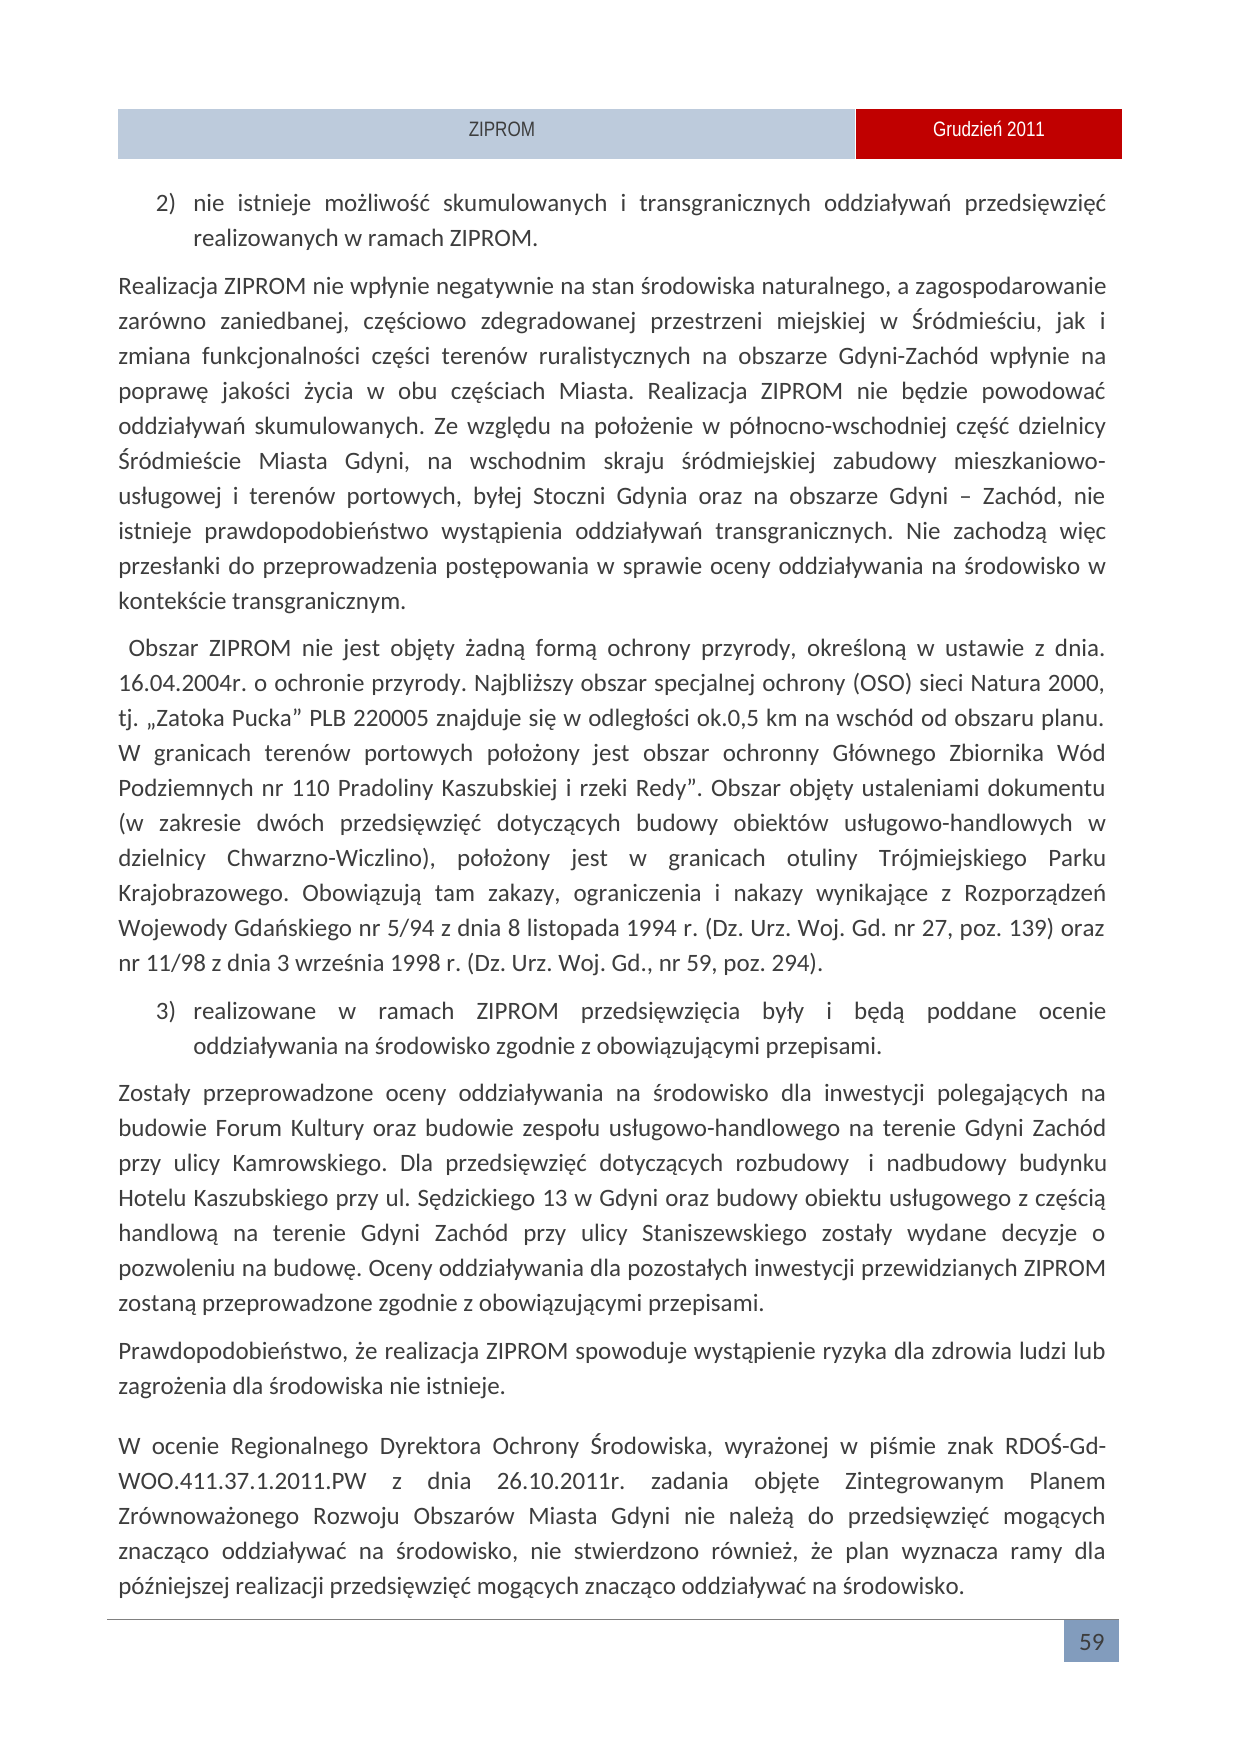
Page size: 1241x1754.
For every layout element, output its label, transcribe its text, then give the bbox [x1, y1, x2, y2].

list realizowane w ramach ZIPROM przedsięwzięcia były i będą poddane ocenie oddziaływania na środowisko zgodnie z obowiązującymi przepisami. [156, 995, 1107, 1061]
text Obszar ZIPROM nie jest objęty żadną formą ochrony przyrody, określoną w ustawie z dnia. 16.04.2004r. o ochronie przyrody. Najbliższy obszar specjalnej ochrony (OSO) sieci Natura 2000, tj. „Zatoka Pucka” PLB 220005 znajduje się w odległości ok.0,5 km na wschód od obszaru planu. W granicach terenów portowych położony jest obszar ochronny Głównego Zbiornika Wód Podziemnych nr 110 Pradoliny Kaszubskiej i rzeki Redy”. Obszar objęty ustaleniami dokumentu (w zakresie dwóch przedsięwzięć dotyczących budowy obiektów usługowo-handlowych w dzielnicy Chwarzno-Wiczlino), położony jest w granicach otuliny Trójmiejskiego Parku Krajobrazowego. Obowiązują tam zakazy, ograniczenia i nakazy wynikające z Rozporządzeń Wojewody Gdańskiego nr 5/94 z dnia 8 listopada 1994 r. (Dz. Urz. Woj. Gd. nr 27, poz. 139) oraz nr 11/98 z dnia 3 września 1998 r. (Dz. Urz. Woj. Gd., nr 59, poz. 294). [118, 632, 1107, 978]
text Prawdopodobieństwo, że realizacja ZIPROM spowoduje wystąpienie ryzyka dla zdrowia ludzi lub zagrożenia dla środowiska nie istnieje. [118, 1335, 1107, 1401]
text W ocenie Regionalnego Dyrektora Ochrony Środowiska, wyrażonej w piśmie znak RDOŚ-Gd-WOO.411.37.1.2011.PW z dnia 26.10.2011r. zadania objęte Zintegrowanym Planem Zrównoważonego Rozwoju Obszarów Miasta Gdyni nie należą do przedsięwzięć mogących znacząco oddziaływać na środowisko, nie stwierdzono również, że plan wyznacza ramy dla późniejszej realizacji przedsięwzięć mogących znacząco oddziaływać na środowisko. [118, 1430, 1107, 1601]
text Realizacja ZIPROM nie wpłynie negatywnie na stan środowiska naturalnego, a zagospodarowanie zarówno zaniedbanej, częściowo zdegradowanej przestrzeni miejskiej w Śródmieściu, jak i zmiana funkcjonalności części terenów ruralistycznych na obszarze Gdyni-Zachód wpłynie na poprawę jakości życia w obu częściach Miasta. Realizacja ZIPROM nie będzie powodować oddziaływań skumulowanych. Ze względu na położenie w północno-wschodniej część dzielnicy Śródmieście Miasta Gdyni, na wschodnim skraju śródmiejskiej zabudowy mieszkaniowo-usługowej i terenów portowych, byłej Stoczni Gdynia oraz na obszarze Gdyni – Zachód, nie istnieje prawdopodobieństwo wystąpienia oddziaływań transgranicznych. Nie zachodzą więc przesłanki do przeprowadzenia postępowania w sprawie oceny oddziaływania na środowisko w kontekście transgranicznym. [118, 270, 1107, 616]
list nie istnieje możliwość skumulowanych i transgranicznych oddziaływań przedsięwzięć realizowanych w ramach ZIPROM. [156, 187, 1107, 253]
text Zostały przeprowadzone oceny oddziaływania na środowisko dla inwestycji polegających na budowie Forum Kultury oraz budowie zespołu usługowo-handlowego na terenie Gdyni Zachód przy ulicy Kamrowskiego. Dla przedsięwzięć dotyczących rozbudowy i nadbudowy budynku Hotelu Kaszubskiego przy ul. Sędzickiego 13 w Gdyni oraz budowy obiektu usługowego z częścią handlową na terenie Gdyni Zachód przy ulicy Staniszewskiego zostały wydane decyzje o pozwoleniu na budowę. Oceny oddziaływania dla pozostałych inwestycji przewidzianych ZIPROM zostaną przeprowadzone zgodnie z obowiązującymi przepisami. [118, 1077, 1107, 1318]
